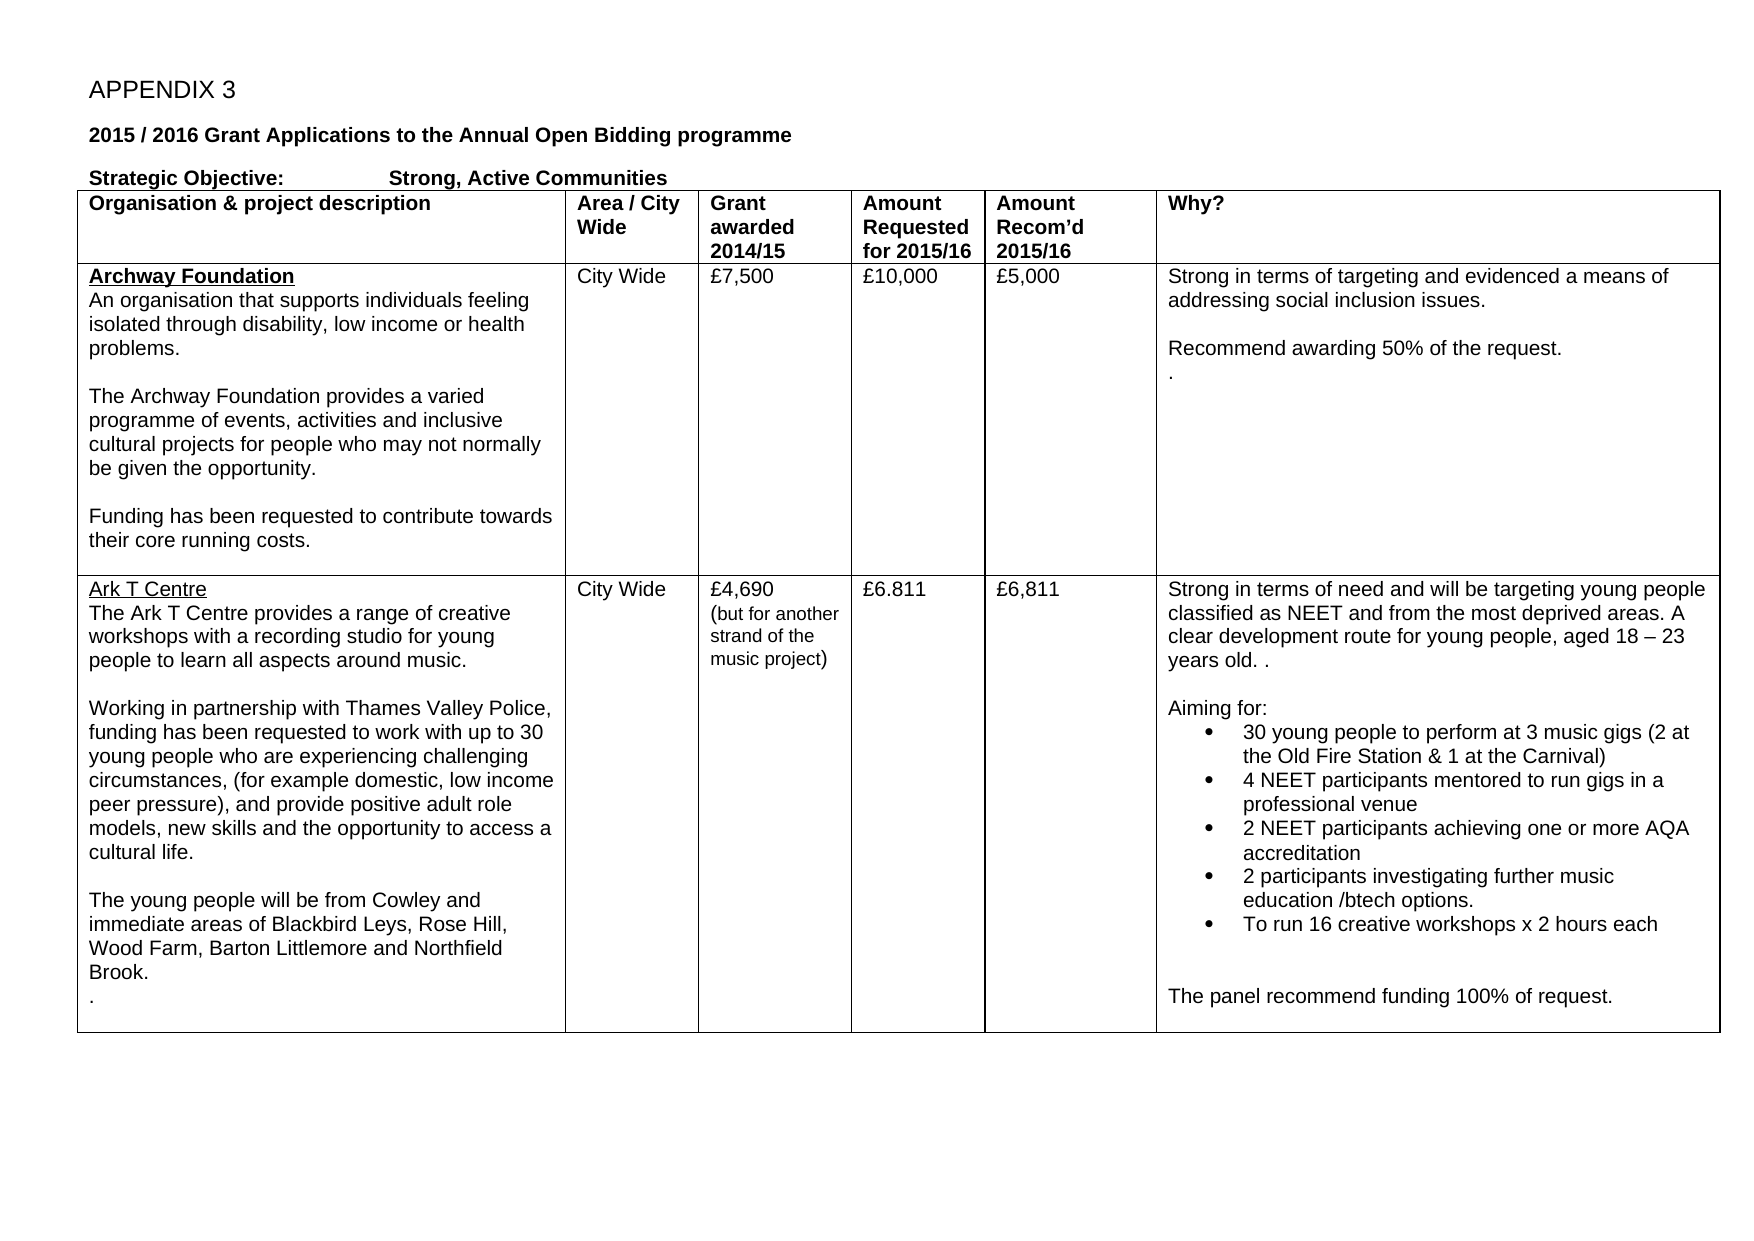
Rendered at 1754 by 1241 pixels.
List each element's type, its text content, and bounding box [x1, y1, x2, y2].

table_header Organisation & project description [78, 191, 565, 263]
table_header Grant awarded 2014/15 [699, 191, 851, 263]
table_cell Strong in terms of need and will be targeting young people classified as NEET and from the most deprived areas. A clear development route for young people, aged 18 – 23 years old. . Aiming for: 30 young people to perform at 3 music gigs (2 at the Old Fire Station & 1 at the Carnival) 4 NEET participants mentored to run gigs in a professional venue 2 NEET participants achieving one or more AQA accreditation 2 participants investigating further music education /btech options. To run 16 creative workshops x 2 hours each The panel recommend funding 100% of request. [1157, 576, 1719, 1032]
table_cell Archway Foundation An organisation that supports individuals feeling isolated through disability, low income or health problems. The Archway Foundation provides a varied programme of events, activities and inclusive cultural projects for people who may not normally be given the opportunity. Funding has been requested to contribute towards their core running costs. [78, 264, 565, 575]
table_cell City Wide [566, 576, 698, 1032]
table_header Amount Recom’d 2015/16 [986, 191, 1156, 263]
table_cell £6.811 [852, 576, 984, 1032]
table_cell City Wide [566, 264, 698, 575]
table_header Area / City Wide [566, 191, 698, 263]
table_cell £5,000 [986, 264, 1156, 575]
text Strategic Objective: Strong, Active Communities [89, 166, 1665, 190]
table_cell Strong in terms of targeting and evidenced a means of addressing social inclusion issues. Recommend awarding 50% of the request. . [1157, 264, 1719, 575]
table_cell £7,500 [699, 264, 851, 575]
table_cell Ark T Centre The Ark T Centre provides a range of creative workshops with a recording studio for young people to learn all aspects around music. Working in partnership with Thames Valley Police, funding has been requested to work with up to 30 young people who are experiencing challenging circumstances, (for example domestic, low income peer pressure), and provide positive adult role models, new skills and the opportunity to access a cultural life. The young people will be from Cowley and immediate areas of Blackbird Leys, Rose Hill, Wood Farm, Barton Littlemore and Northfield Brook. . [78, 576, 565, 1032]
table_header Amount Requested for 2015/16 [852, 191, 984, 263]
text 2015 / 2016 Grant Applications to the Annual Open Bidding programme [89, 123, 1665, 147]
table_cell £10,000 [852, 264, 984, 575]
table_cell £6,811 [986, 576, 1156, 1032]
table_cell £4,690 (but for another strand of the music project) [699, 576, 851, 1032]
table_header Why? [1157, 191, 1719, 263]
